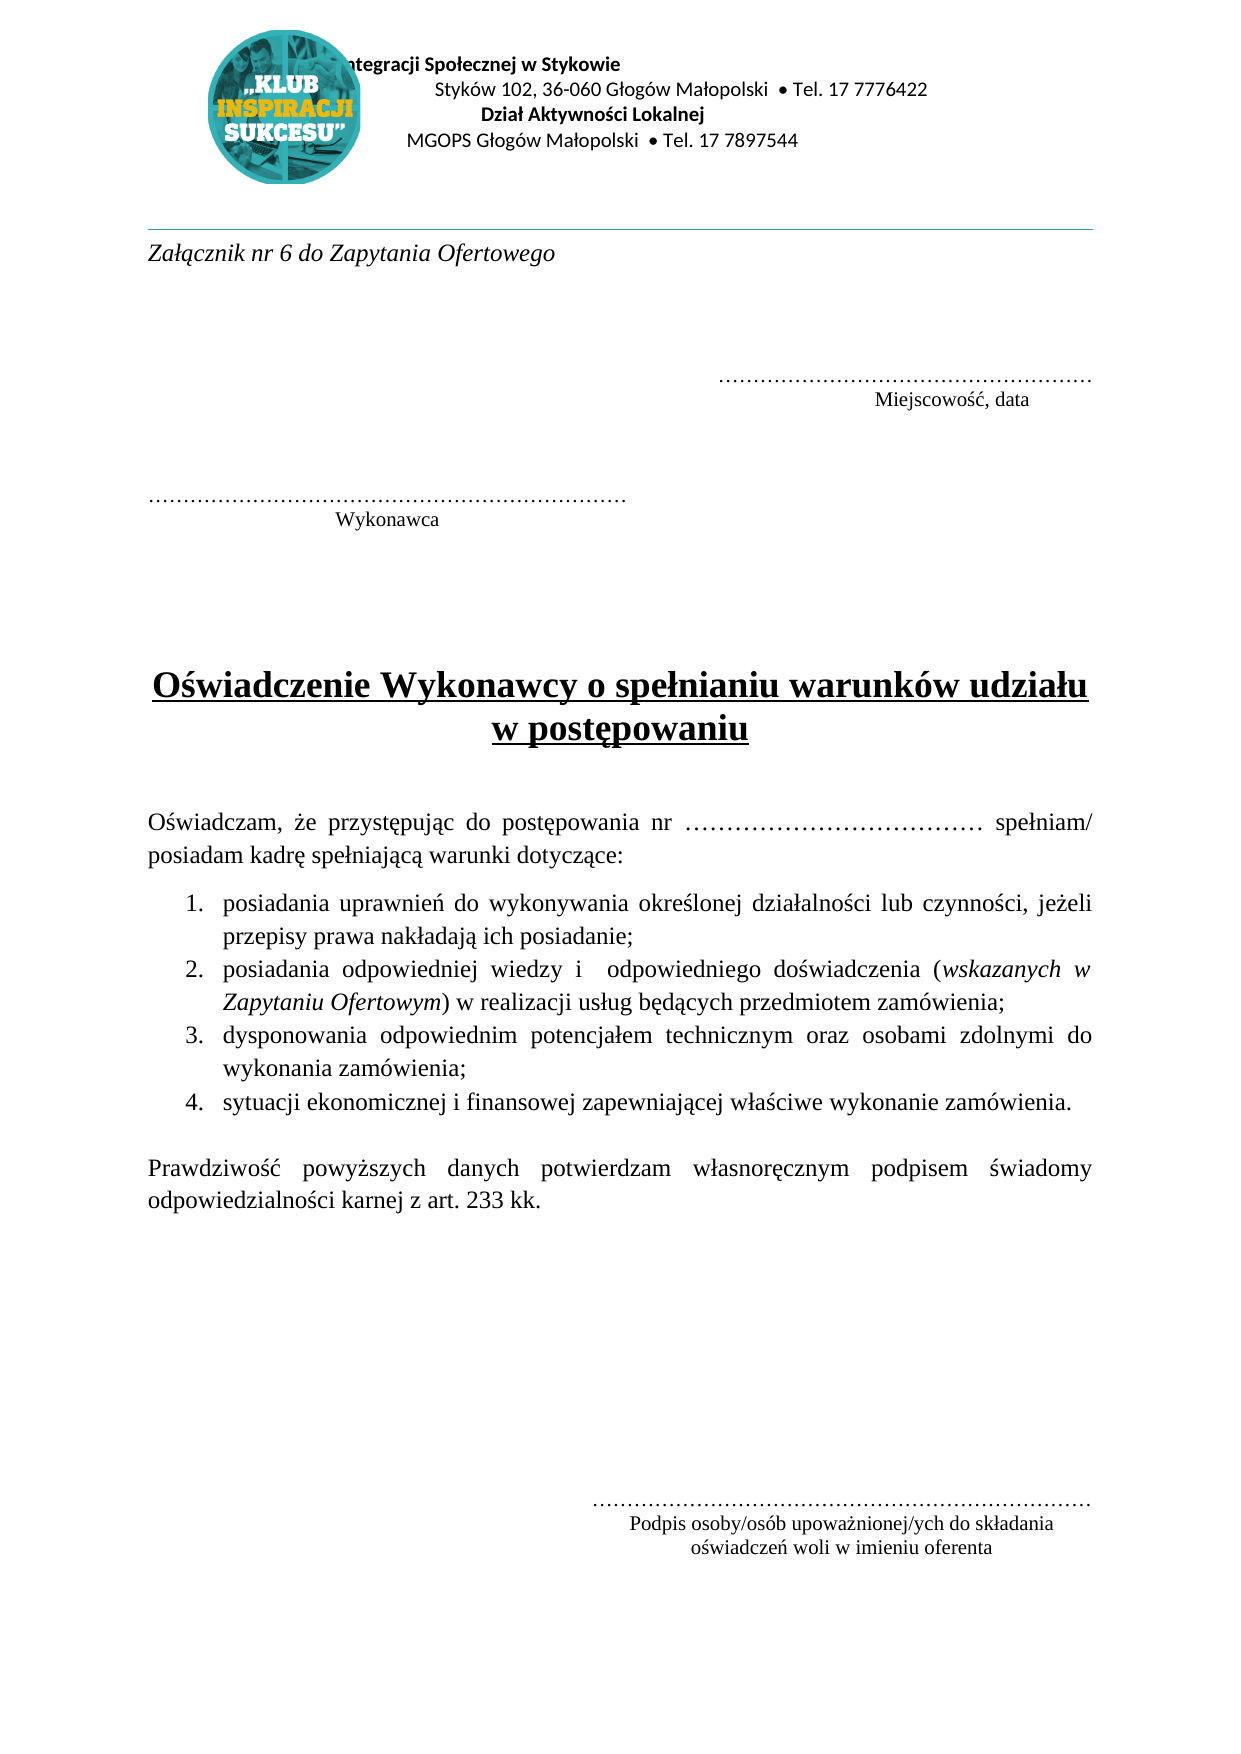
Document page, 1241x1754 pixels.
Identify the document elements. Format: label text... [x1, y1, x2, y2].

text Wykonawca [148, 507, 1093, 531]
list posiadania odpowiedniej wiedzy i odpowiedniego doświadczenia (wskazanych w Zapytaniu Ofertowym) w realizacji usług będących przedmiotem zamówienia; [185, 954, 1093, 1016]
picture [207, 30, 361, 184]
list posiadania uprawnień do wykonywania określonej działalności lub czynności, jeżeli przepisy prawa nakładają ich posiadanie; [185, 888, 1093, 950]
text Podpis osoby/osób upoważnionej/ych do składania [591, 1511, 1093, 1535]
text oświadczeń woli w imieniu oferenta [591, 1535, 1093, 1559]
list dysponowania odpowiednim potencjałem technicznym oraz osobami zdolnymi do wykonania zamówienia; [185, 1021, 1093, 1082]
text ……………………………………………… [148, 363, 1093, 387]
text Prawdziwość powyższych danych potwierdzam własnoręcznym podpisem świadomy odpowiedzialności karnej z art. 233 kk. [148, 1153, 1093, 1214]
text Miejscowość, data [148, 387, 1093, 411]
text Oświadczam, że przystępując do postępowania nr ……………………………… spełniam/ posiadam kadrę spełniającą warunki dotyczące: [148, 807, 1093, 869]
list sytuacji ekonomicznej i finansowej zapewniającej właściwe wykonanie zamówienia. [185, 1087, 1093, 1115]
text Oświadczenie Wykonawcy o spełnianiu warunków udziału w postępowaniu [148, 662, 1093, 749]
text …………………………………………………………… [148, 483, 1093, 507]
text Załącznik nr 6 do Zapytania Ofertowego [148, 238, 1093, 267]
text ……………………………………………………………… [591, 1487, 1093, 1511]
